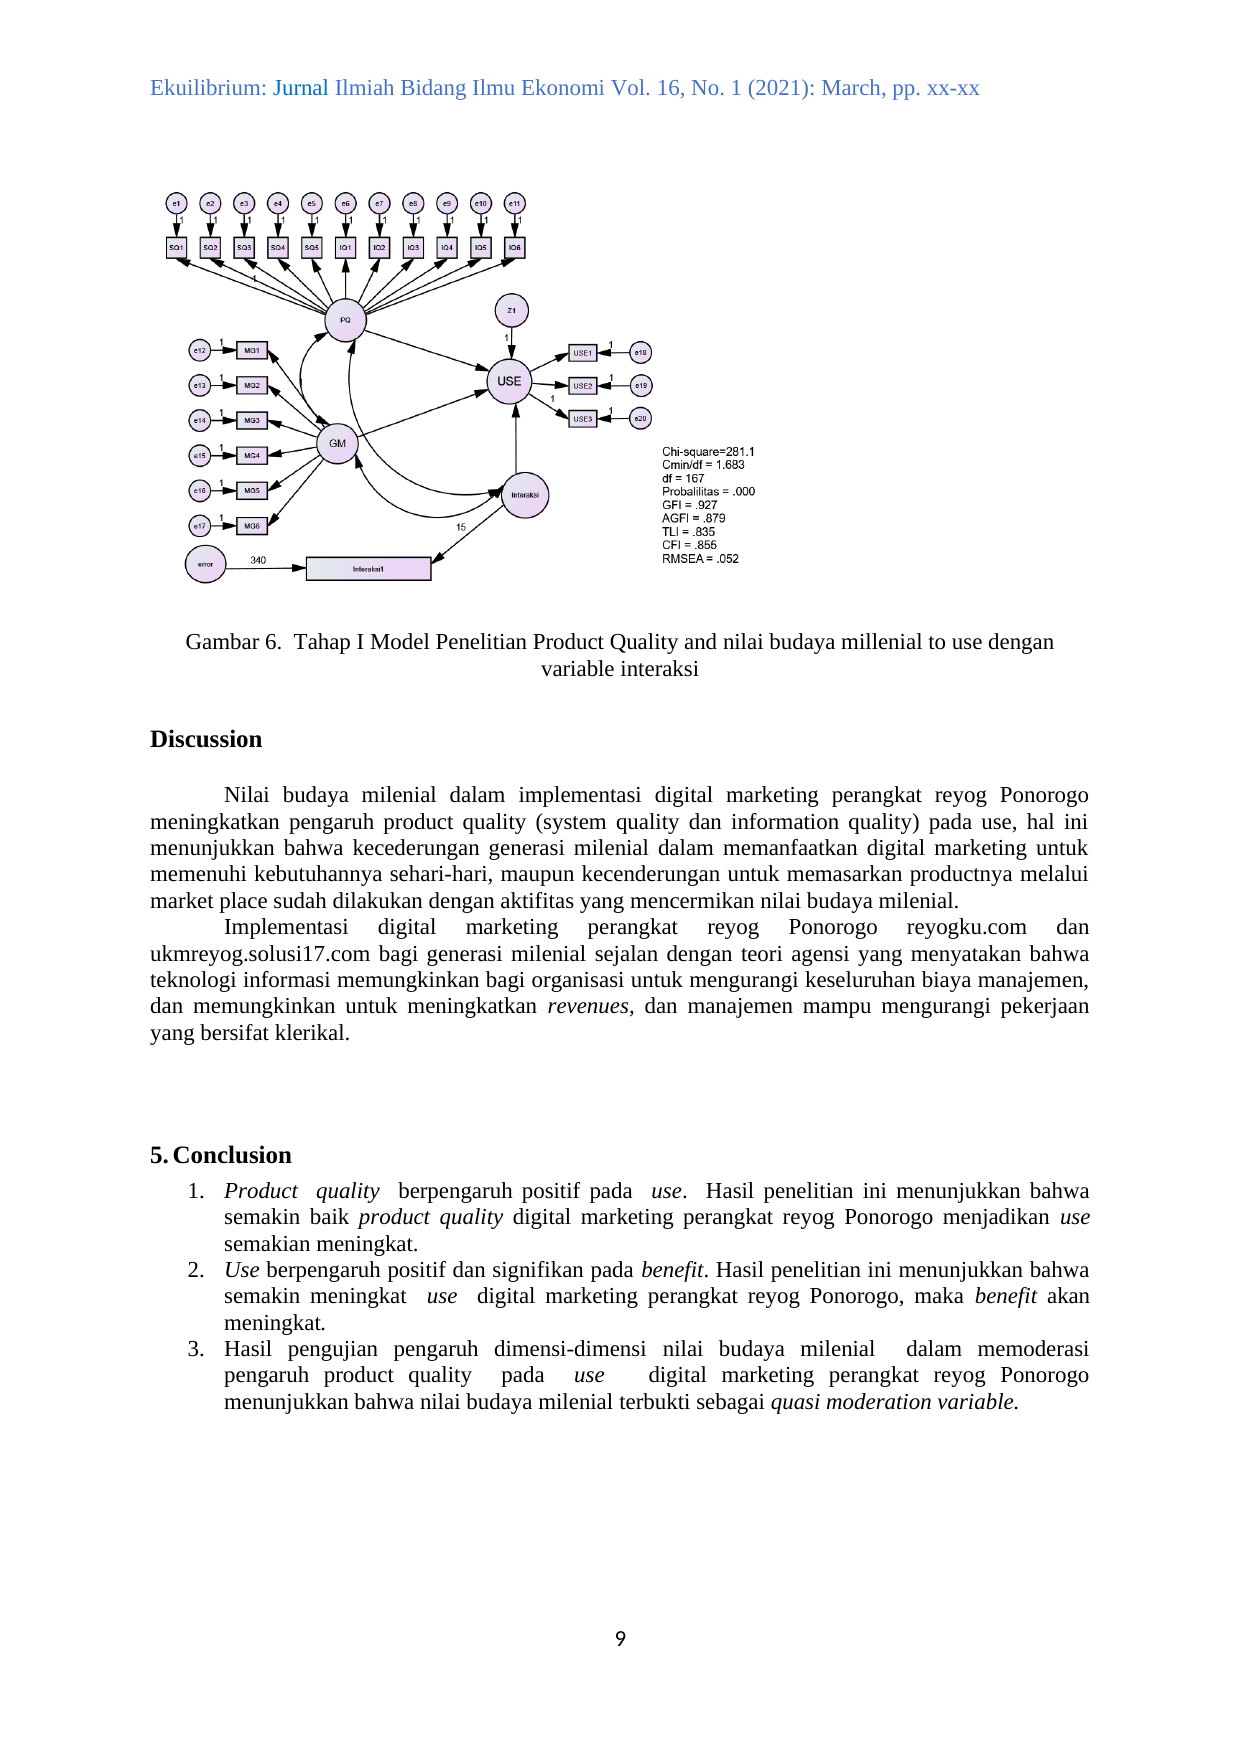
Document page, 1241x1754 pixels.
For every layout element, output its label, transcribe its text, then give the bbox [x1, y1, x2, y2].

list Use berpengaruh positif dan signifikan pada benefit. Hasil penelitian ini menunjukkan bahwa semakin meningkat use digital marketing perangkat reyog Ponorogo, maka benefit akan meningkat. [187, 1256, 1090, 1335]
list Hasil pengujian pengaruh dimensi-dimensi nilai budaya milenial dalam memoderasi pengaruh product quality pada use digital marketing perangkat reyog Ponorogo menunjukkan bahwa nilai budaya milenial terbukti sebagai quasi moderation variable. [187, 1335, 1090, 1414]
text Implementasi digital marketing perangkat reyog Ponorogo reyogku.com dan ukmreyog.solusi17.com bagi generasi milenial sejalan dengan teori agensi yang menyatakan bahwa teknologi informasi memungkinkan bagi organisasi untuk mengurangi keseluruhan biaya manajemen, dan memungkinkan untuk meningkatkan revenues, dan manajemen mampu mengurangi pekerjaan yang bersifat klerikal. [150, 913, 1090, 966]
text Implementasi digital marketing perangkat reyog Ponorogo reyogku.com dan ukmreyog.solusi17.com bagi generasi milenial sejalan dengan teori agensi yang menyatakan bahwa teknologi informasi memungkinkan bagi organisasi untuk mengurangi keseluruhan biaya manajemen, dan memungkinkan untuk meningkatkan revenues, dan manajemen mampu mengurangi pekerjaan yang bersifat klerikal. [351, 992, 1090, 1045]
list Product quality berpengaruh positif pada use. Hasil penelitian ini menunjukkan bahwa semakin baik product quality digital marketing perangkat reyog Ponorogo menjadikan use semakian meningkat. [187, 1177, 1090, 1256]
subtitle Conclusion [150, 1140, 1090, 1169]
text Gambar 6. Tahap I Model Penelitian Product Quality and nilai budaya millenial to use dengan variable interaksi [150, 628, 1090, 681]
picture [150, 150, 793, 598]
text Discussion [150, 724, 1090, 753]
text Nilai budaya milenial dalam implementasi digital marketing perangkat reyog Ponorogo meningkatkan pengaruh product quality (system quality dan information quality) pada use, hal ini menunjukkan bahwa kecederungan generasi milenial dalam memanfaatkan digital marketing untuk memenuhi kebutuhannya sehari-hari, maupun kecenderungan untuk memasarkan productnya melalui market place sudah dilakukan dengan aktifitas yang mencermikan nilai budaya milenial. [150, 781, 1090, 913]
